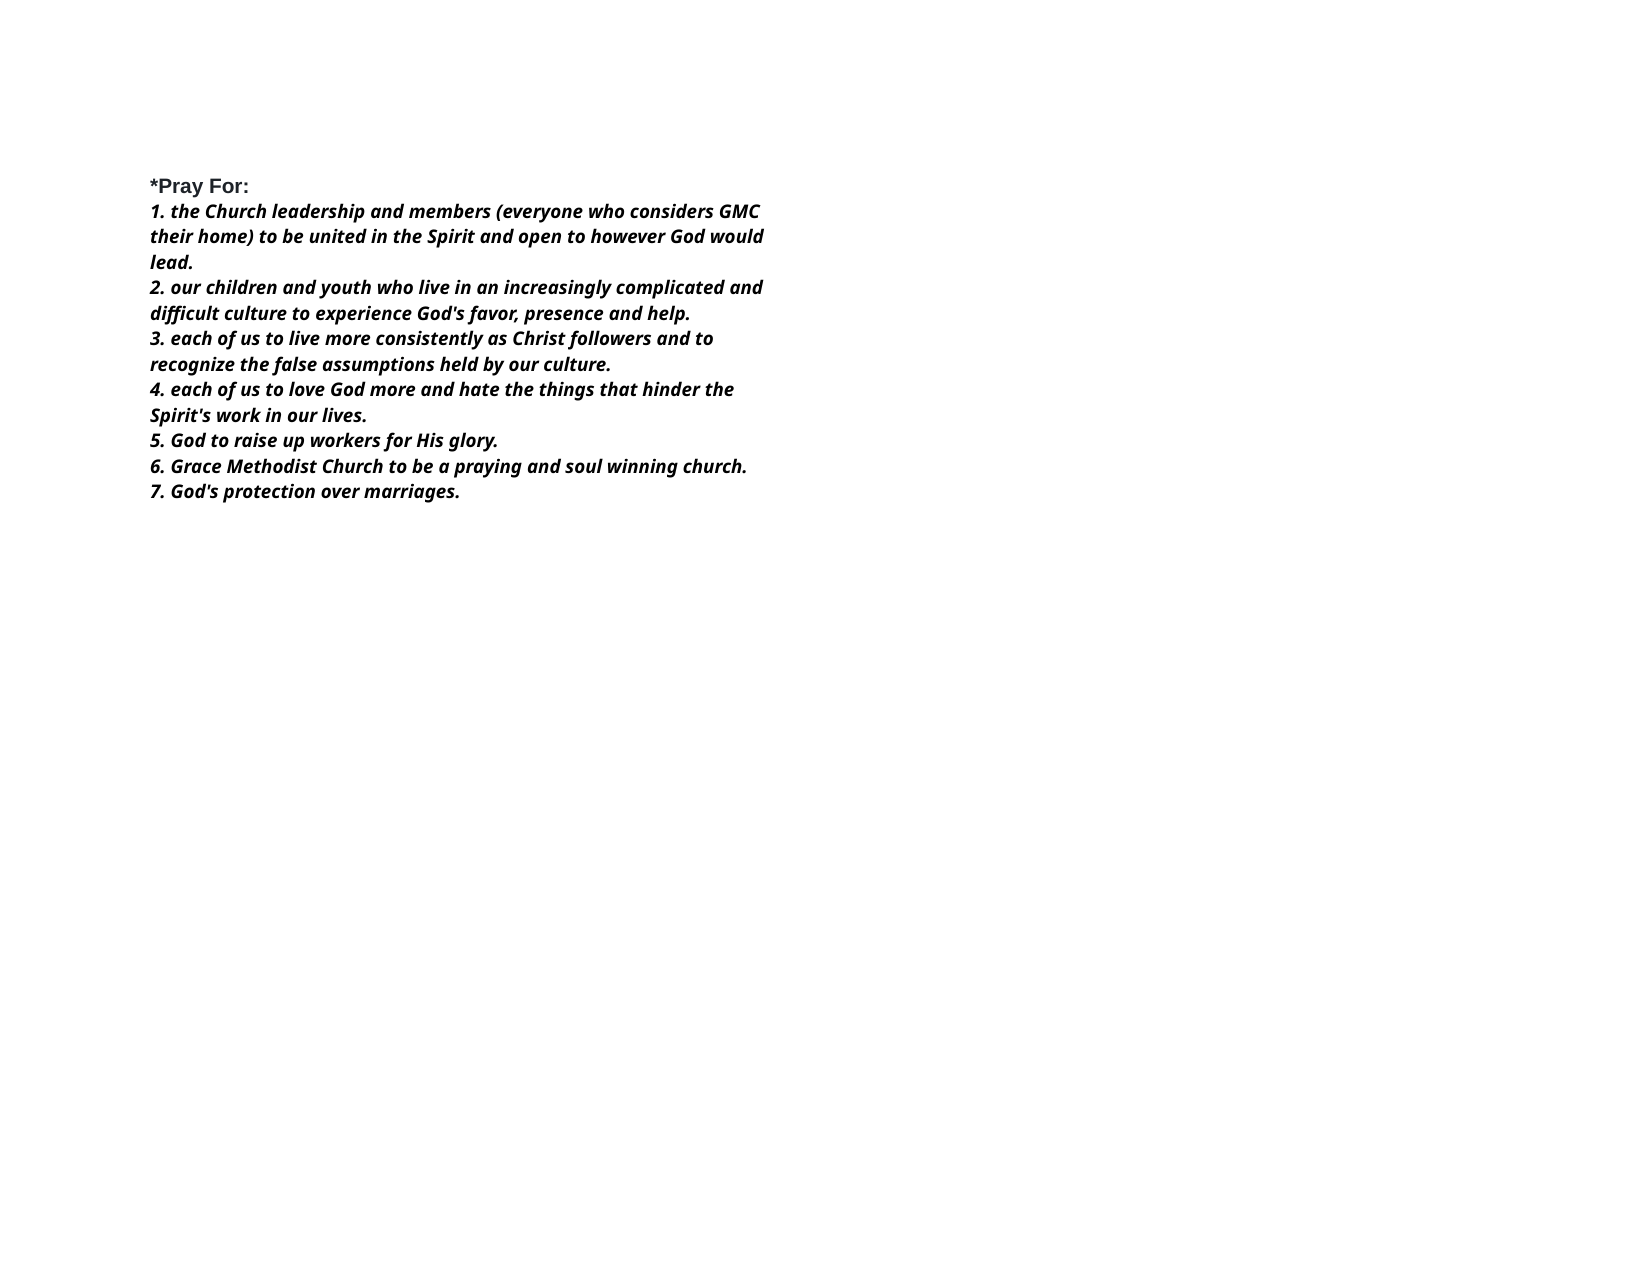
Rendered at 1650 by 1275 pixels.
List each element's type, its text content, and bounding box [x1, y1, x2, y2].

text 1. the Church leadership and members (everyone who considers GMC their home) to be united in the Spirit and open to however God would lead. 2. our children and youth who live in an increasingly complicated and difficult culture to experience God's favor, presence and help. 3. each of us to live more consistently as Christ followers and to recognize the false assumptions held by our culture. 4. each of us to love God more and hate the things that hinder the Spirit's work in our lives. 5. God to raise up workers for His glory. 6. Grace Methodist Church to be a praying and soul winning church. 7. God's protection over marriages. [150, 198, 787, 504]
text *Pray For: [150, 174, 787, 198]
